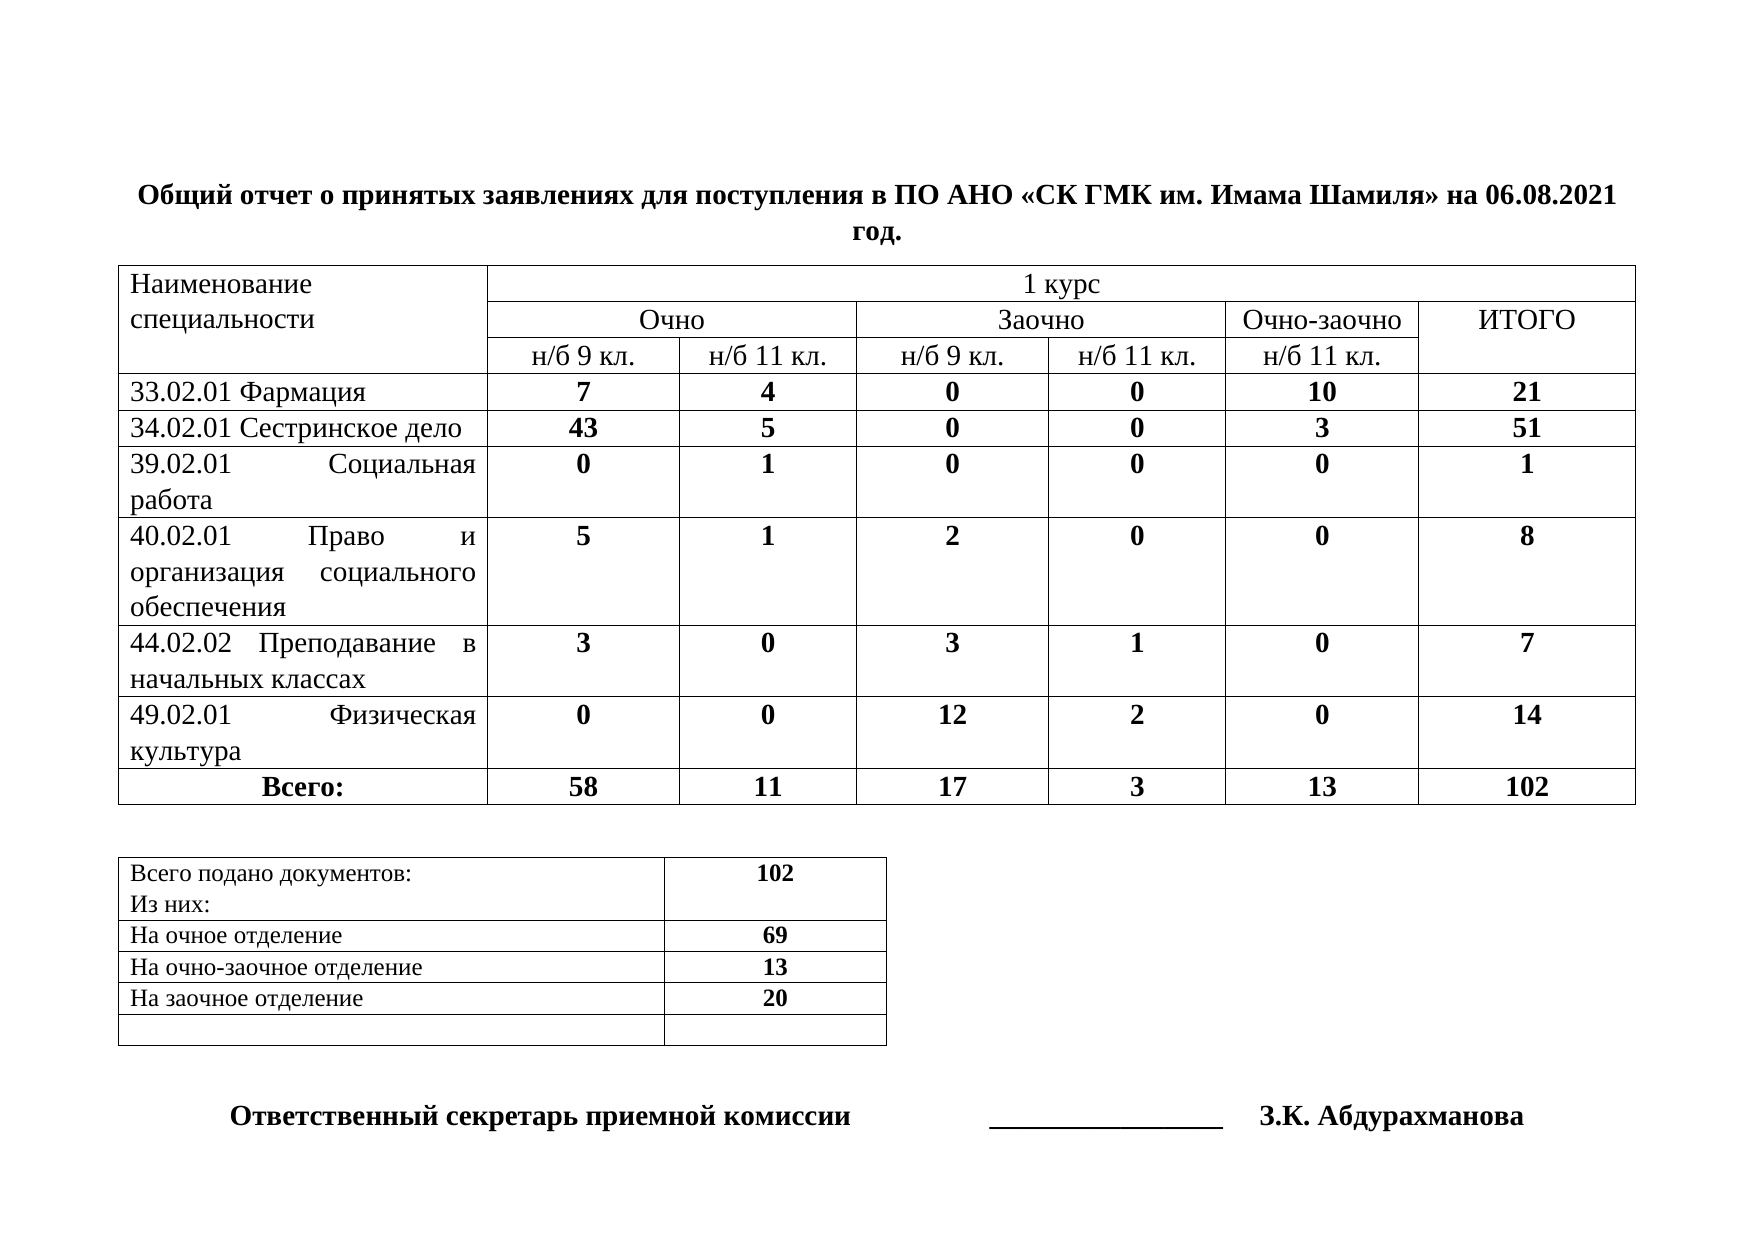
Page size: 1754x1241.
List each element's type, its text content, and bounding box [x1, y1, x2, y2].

table_cell 11 [680, 769, 856, 804]
table_cell Заочно [857, 302, 1225, 337]
table_cell 51 [1419, 411, 1635, 446]
table_cell н/б 9 кл. [488, 338, 679, 373]
table_cell 0 [857, 447, 1048, 517]
table_cell 0 [680, 626, 856, 696]
table_cell 0 [1226, 697, 1418, 768]
table_cell 5 [488, 518, 679, 624]
table_cell 13 [665, 952, 886, 982]
text Общий отчет о принятых заявлениях для поступления в ПО АНО «СК ГМК им. Имама Шамиля» на 06.08.2021 год. [118, 177, 1636, 246]
table_cell На очно-заочное отделение [119, 952, 664, 982]
table_cell Очно [488, 302, 856, 337]
table_cell 1 [680, 518, 856, 624]
table_header 102 [665, 858, 886, 919]
table_cell 3 [857, 626, 1048, 696]
table_cell 0 [488, 447, 679, 517]
table_cell 3 [1226, 411, 1418, 446]
table_cell н/б 11 кл. [1049, 338, 1225, 373]
table_cell 0 [1049, 411, 1225, 446]
table_cell 40.02.01 Право и организация социального обеспечения [119, 518, 487, 624]
table_cell 1 [680, 447, 856, 517]
table_cell 0 [1226, 518, 1418, 624]
table_cell 39.02.01 Социальная работа [119, 447, 487, 517]
table_cell 13 [1226, 769, 1418, 804]
table_cell н/б 11 кл. [680, 338, 856, 373]
table_cell 2 [1049, 697, 1225, 768]
table_cell 0 [1226, 626, 1418, 696]
table_cell 14 [1419, 697, 1635, 768]
table_cell 8 [1419, 518, 1635, 624]
text Ответственный секретарь приемной комиссии ________________ З.К. Абдурахманова [118, 1098, 1636, 1132]
table_cell 0 [1049, 447, 1225, 517]
table_cell 58 [488, 769, 679, 804]
table_cell 34.02.01 Сестринское дело [119, 411, 487, 446]
table_cell На очное отделение [119, 921, 664, 951]
table_header Наименование специальности [119, 266, 487, 373]
table_cell 3 [1049, 769, 1225, 804]
table_cell 0 [680, 697, 856, 768]
table_cell 33.02.01 Фармация [119, 374, 487, 409]
table_header Всего подано документов: Из них: [119, 858, 664, 919]
table_cell 0 [1049, 518, 1225, 624]
table_cell [665, 1015, 886, 1045]
table_cell 1 [1049, 626, 1225, 696]
table_cell 0 [857, 374, 1048, 409]
table_cell 7 [488, 374, 679, 409]
table_cell 0 [857, 411, 1048, 446]
table_cell 7 [1419, 626, 1635, 696]
table_header 1 курс [488, 266, 1635, 301]
table_cell 0 [488, 697, 679, 768]
table_cell Очно-заочно [1226, 302, 1418, 337]
table_cell 17 [857, 769, 1048, 804]
table_cell н/б 11 кл. [1226, 338, 1418, 373]
table_cell 44.02.02 Преподавание в начальных классах [119, 626, 487, 696]
table_cell 102 [1419, 769, 1635, 804]
table_cell 5 [680, 411, 856, 446]
table_cell ИТОГО [1419, 302, 1635, 373]
table_cell 10 [1226, 374, 1418, 409]
table_cell н/б 9 кл. [857, 338, 1048, 373]
table_cell 3 [488, 626, 679, 696]
table_cell 69 [665, 921, 886, 951]
table_cell 2 [857, 518, 1048, 624]
table_cell Всего: [119, 769, 487, 804]
table_cell [119, 1015, 664, 1045]
table_cell 49.02.01 Физическая культура [119, 697, 487, 768]
table_cell На заочное отделение [119, 983, 664, 1013]
table_cell 0 [1226, 447, 1418, 517]
table_cell 0 [1049, 374, 1225, 409]
table_cell 12 [857, 697, 1048, 768]
table_cell 4 [680, 374, 856, 409]
table_cell 1 [1419, 447, 1635, 517]
table_cell 20 [665, 983, 886, 1013]
table_cell 43 [488, 411, 679, 446]
table_cell 21 [1419, 374, 1635, 409]
